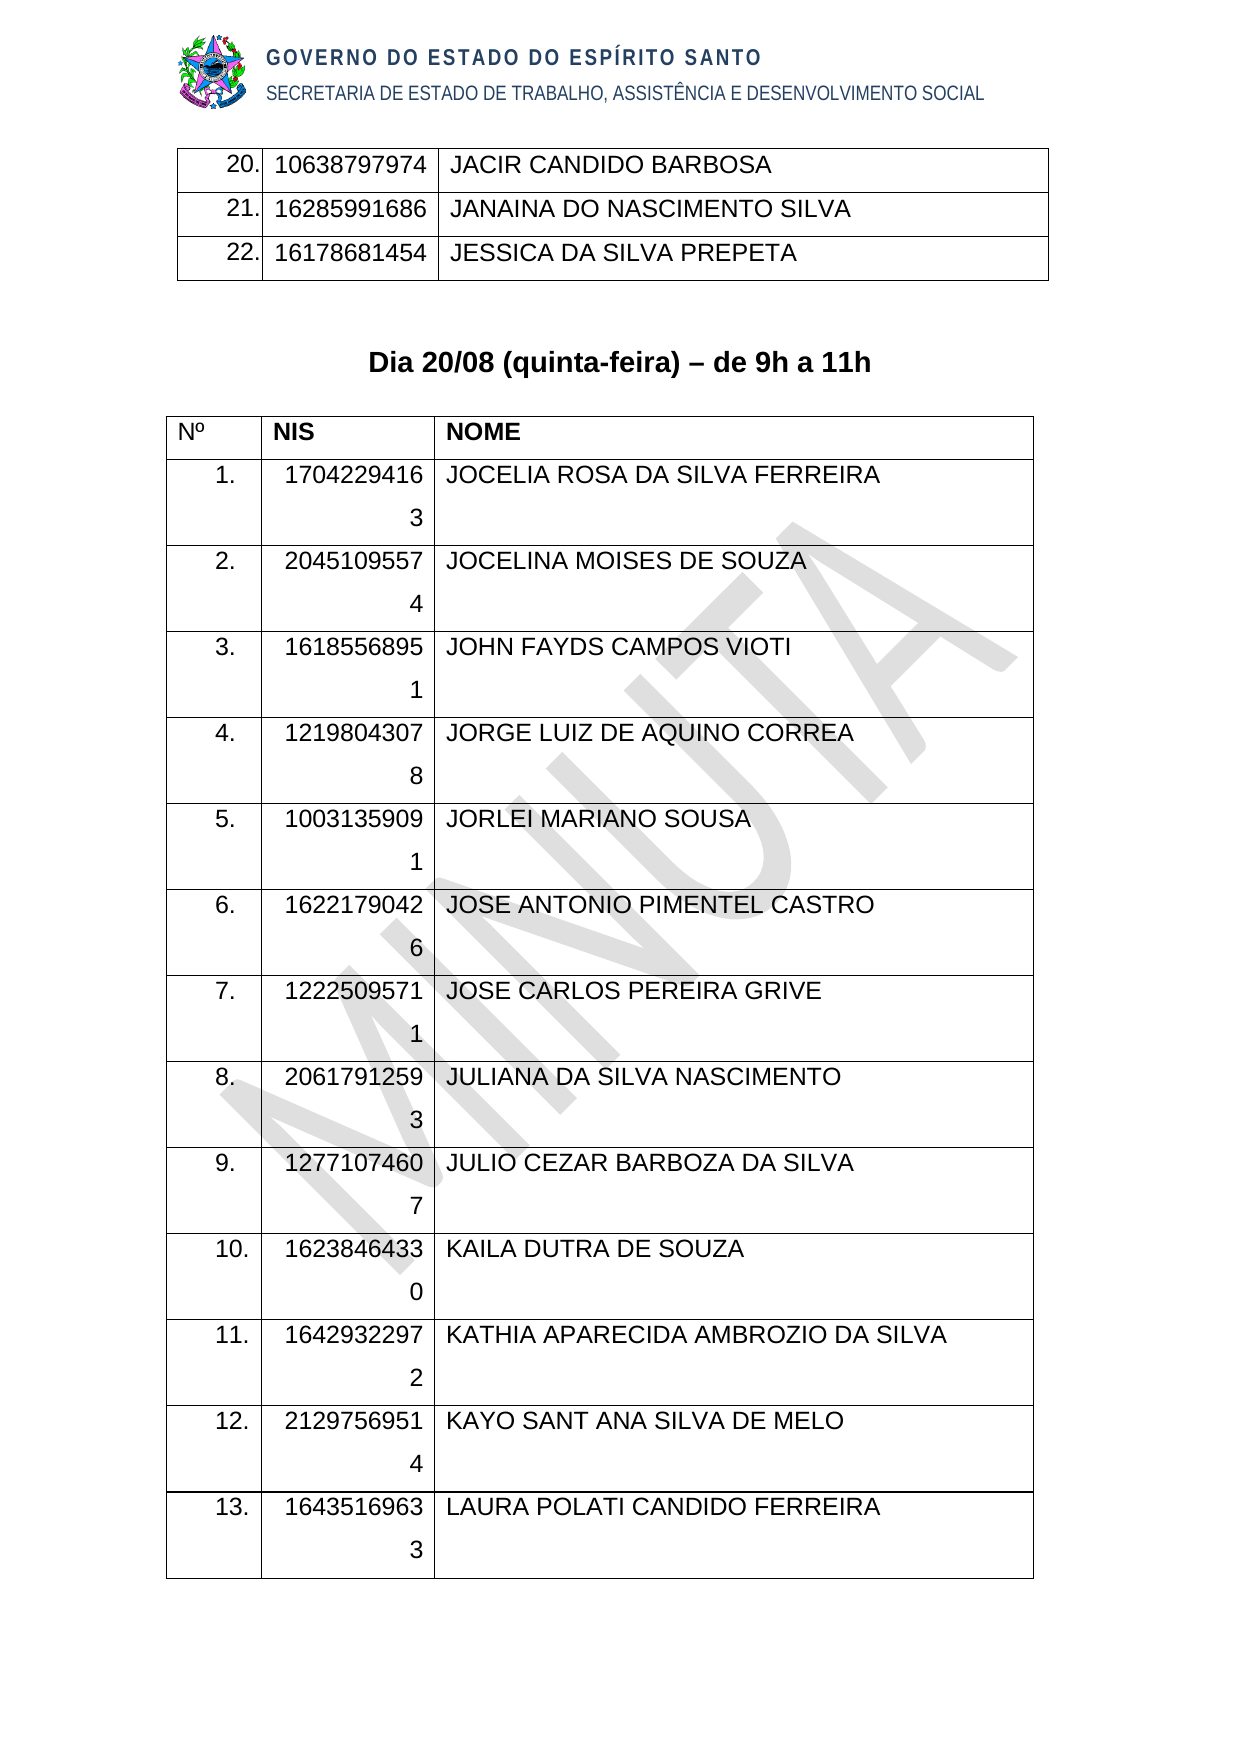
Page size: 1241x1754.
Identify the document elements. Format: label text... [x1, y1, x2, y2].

table_cell 16221790426 [262, 890, 434, 975]
table_cell [167, 1148, 261, 1233]
table_cell [167, 1406, 261, 1491]
table_cell 12198043078 [262, 718, 434, 803]
table_cell JORGE LUIZ DE AQUINO CORREA [435, 718, 1033, 803]
table_cell 16285991686 [263, 193, 438, 236]
table_cell 16185568951 [262, 632, 434, 717]
table_cell [167, 1062, 261, 1147]
table_cell JOHN FAYDS CAMPOS VIOTI [435, 632, 1033, 717]
table_cell LAURA POLATI CANDIDO FERREIRA [435, 1493, 1033, 1577]
table_cell KATHIA APARECIDA AMBROZIO DA SILVA [435, 1320, 1033, 1405]
text Dia 20/08 (quinta-feira) – de 9h a 11h [177, 345, 1063, 378]
table_cell [167, 718, 261, 803]
table_cell JULIO CEZAR BARBOZA DA SILVA [435, 1148, 1033, 1233]
table_cell KAILA DUTRA DE SOUZA [435, 1234, 1033, 1319]
table_cell [167, 976, 261, 1061]
table_cell [178, 149, 262, 192]
table_cell JACIR CANDIDO BARBOSA [439, 149, 1048, 192]
table_cell 21297569514 [262, 1406, 434, 1491]
table_cell 20617912593 [262, 1062, 434, 1147]
table_cell [167, 632, 261, 717]
table_cell [167, 890, 261, 975]
table_cell [178, 237, 262, 280]
table_cell [167, 460, 261, 545]
table_cell JOCELIA ROSA DA SILVA FERREIRA [435, 460, 1033, 545]
table_header NIS [262, 417, 434, 459]
table_cell 16238464330 [262, 1234, 434, 1319]
table_cell JORLEI MARIANO SOUSA [435, 804, 1033, 889]
table_cell [178, 193, 262, 236]
table_header NOME [435, 417, 1033, 459]
table_cell 12225095711 [262, 976, 434, 1061]
table_cell [167, 804, 261, 889]
table_cell 10031359091 [262, 804, 434, 889]
table_header Nº [167, 417, 261, 459]
table_cell JULIANA DA SILVA NASCIMENTO [435, 1062, 1033, 1147]
table_cell JOSE ANTONIO PIMENTEL CASTRO [435, 890, 1033, 975]
table_cell [167, 1234, 261, 1319]
table_cell 20451095574 [262, 546, 434, 631]
table_cell KAYO SANT ANA SILVA DE MELO [435, 1406, 1033, 1491]
table_cell JOSE CARLOS PEREIRA GRIVE [435, 976, 1033, 1061]
table_cell JESSICA DA SILVA PREPETA [439, 237, 1048, 280]
table_cell [167, 546, 261, 631]
picture [177, 35, 247, 109]
table_cell 16435169633 [262, 1493, 434, 1577]
table_cell [167, 1493, 261, 1577]
table_cell [167, 1320, 261, 1405]
table_cell JOCELINA MOISES DE SOUZA [435, 546, 1033, 631]
table_cell 12771074607 [262, 1148, 434, 1233]
table_cell 10638797974 [263, 149, 438, 192]
table_cell JANAINA DO NASCIMENTO SILVA [439, 193, 1048, 236]
table_cell 17042294163 [262, 460, 434, 545]
table_cell 16429322972 [262, 1320, 434, 1405]
table_cell 16178681454 [263, 237, 438, 280]
